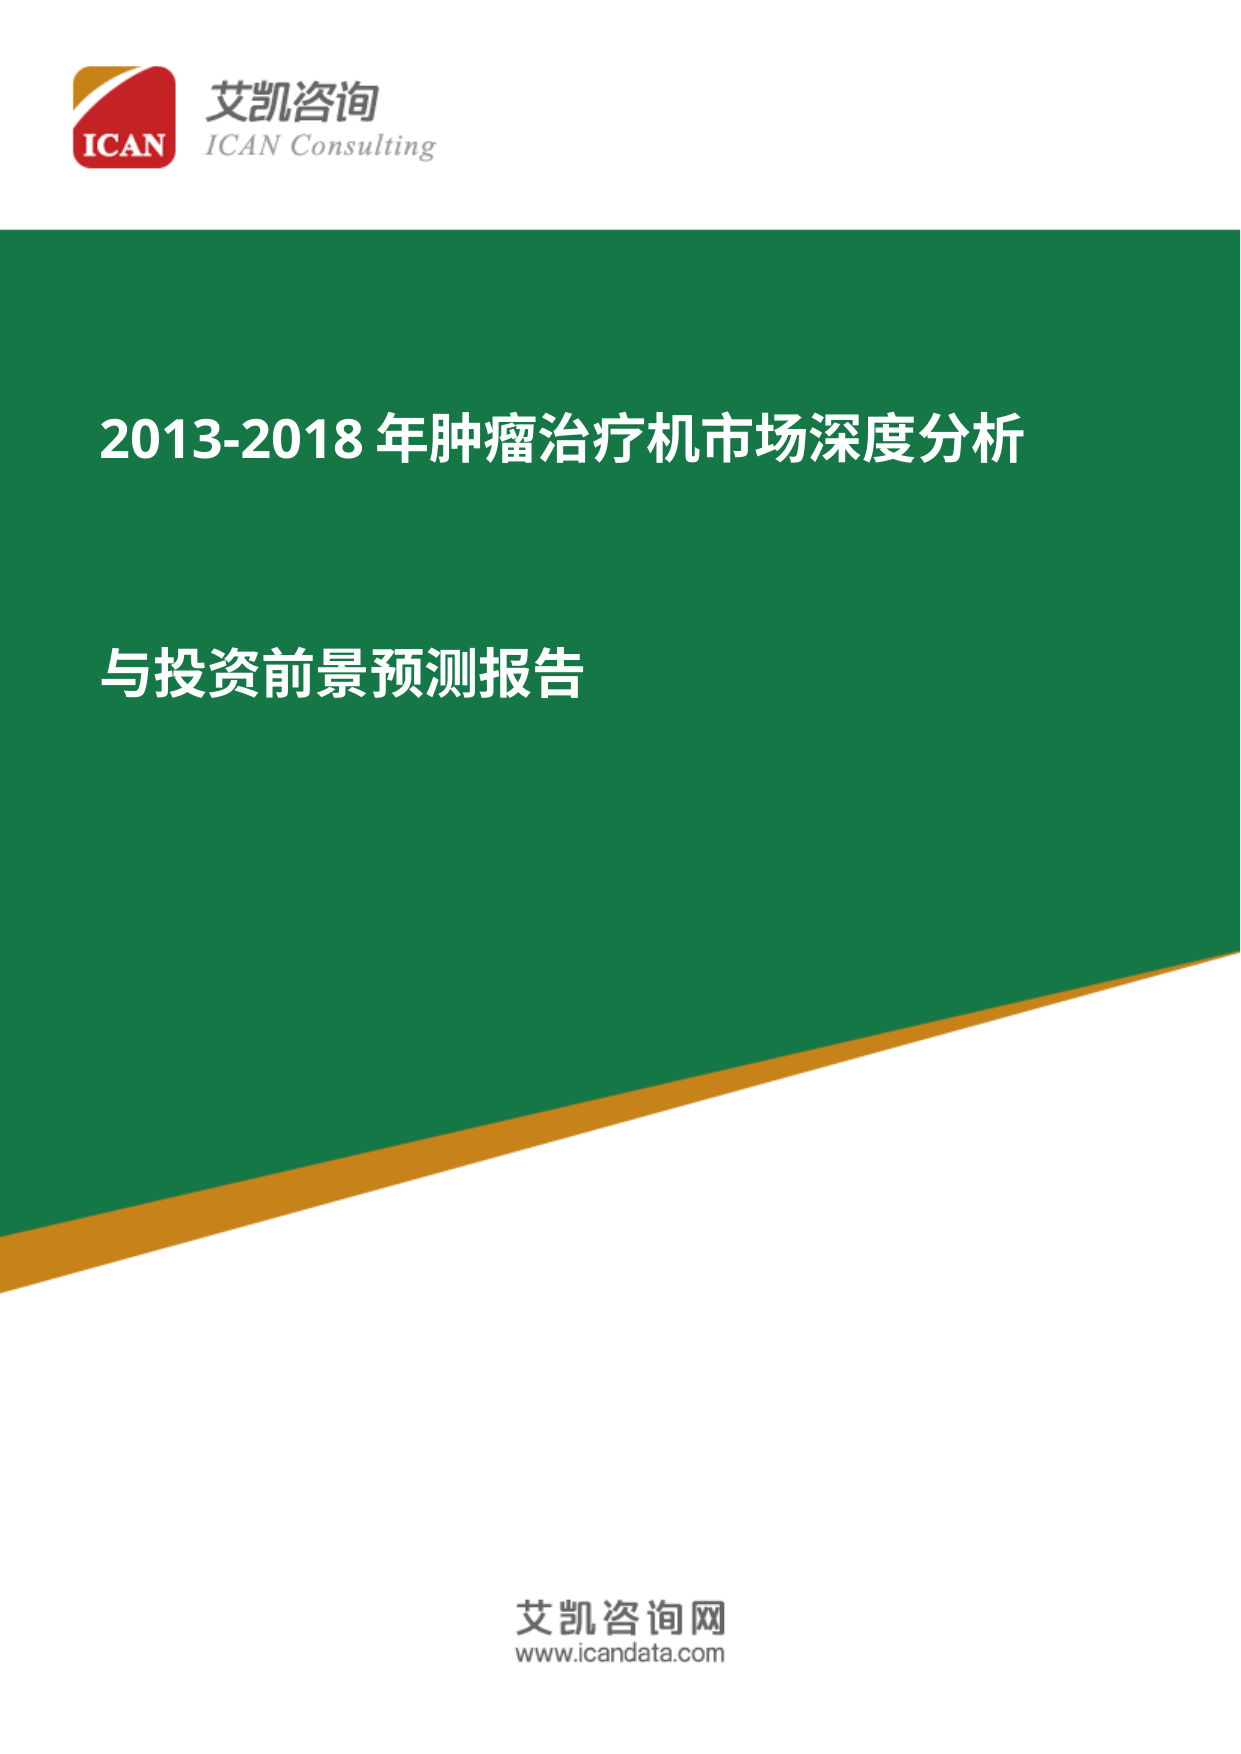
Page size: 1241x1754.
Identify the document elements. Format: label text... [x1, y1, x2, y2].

subtitle 2013-2018年肿瘤治疗机市场深度分析与投资前景预测报告 [99, 386, 1053, 718]
picture [0, 5, 1241, 1754]
